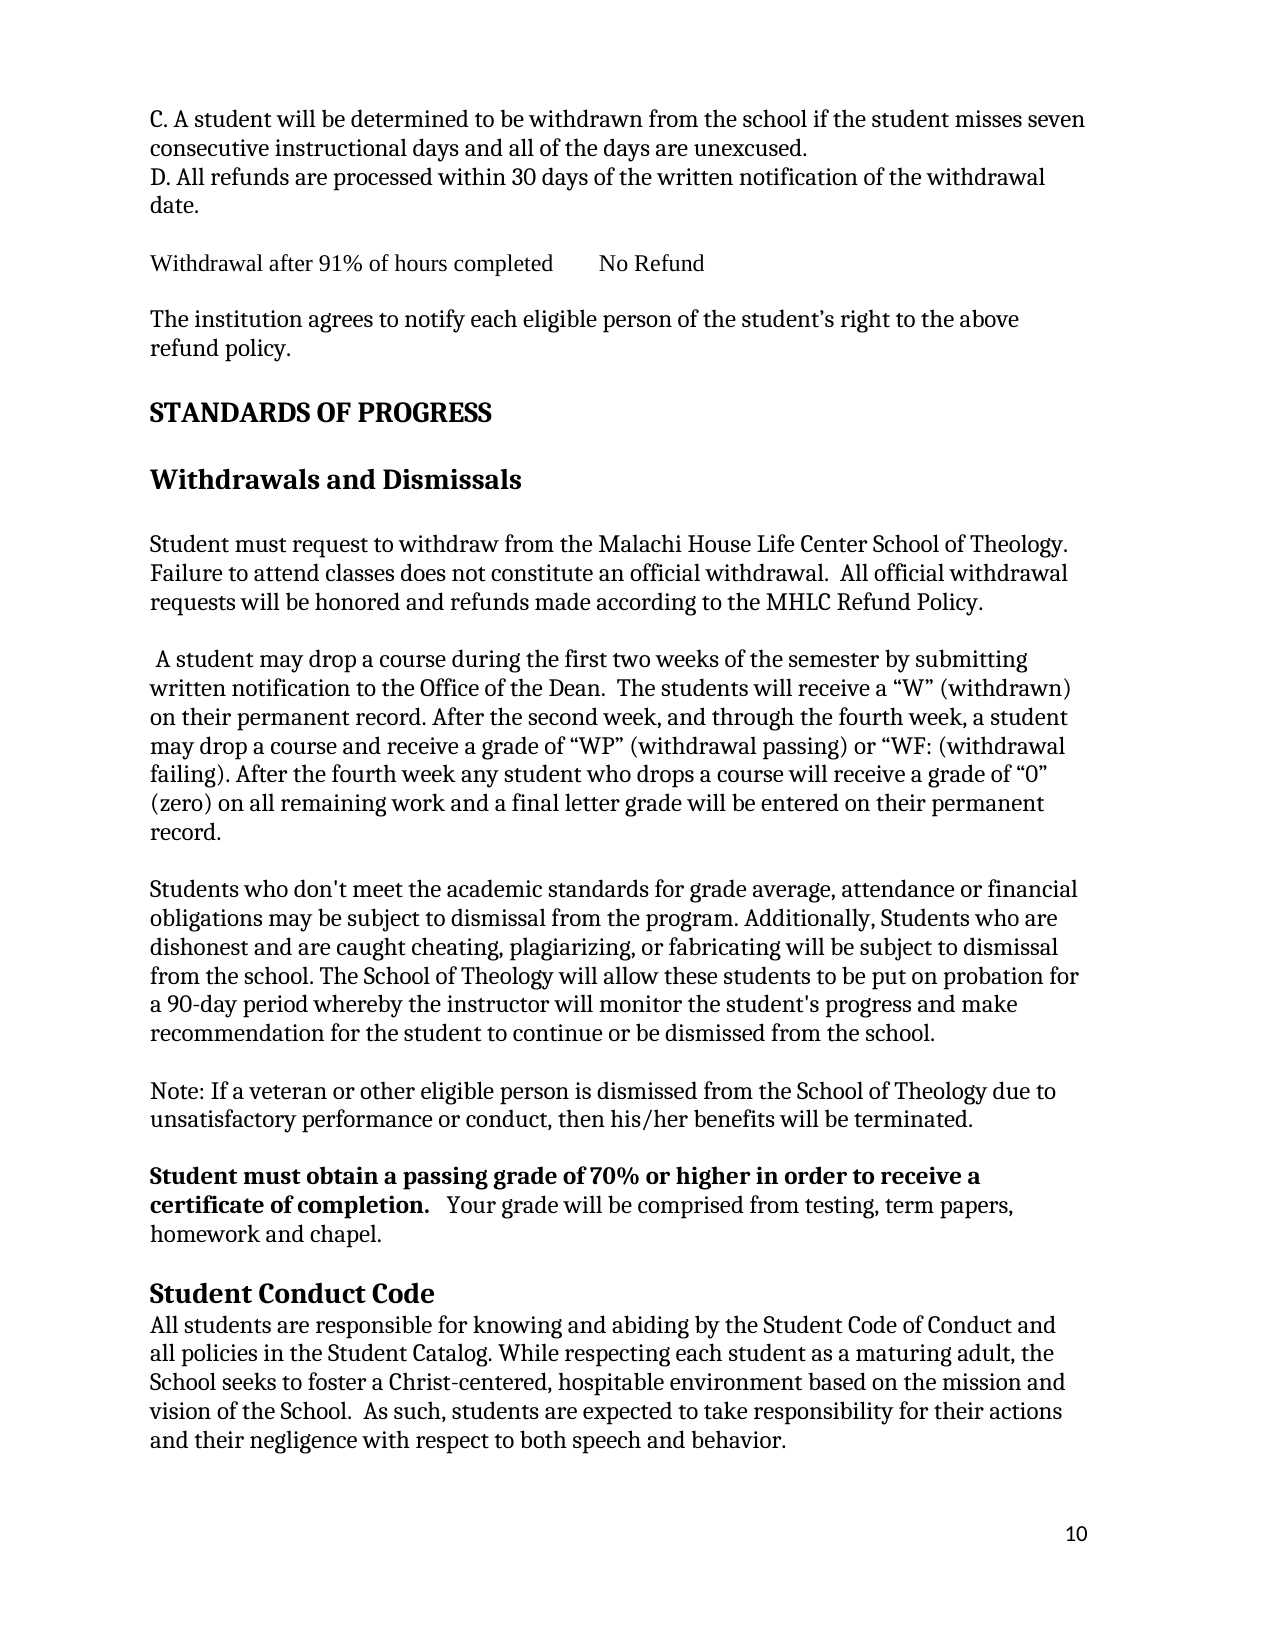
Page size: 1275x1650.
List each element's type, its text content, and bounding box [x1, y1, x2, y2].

text Failure to attend classes does not constitute an official withdrawal. All official withdrawal requests will be honored and refunds made according to the MHLC Refund Policy. [150, 559, 1087, 617]
text Withdrawals and Dismissals [150, 463, 1087, 497]
table_header Withdrawal after 91% of hours completed [139, 249, 587, 276]
text All students are responsible for knowing and abiding by the Student Code of Conduct and all policies in the Student Catalog. While respecting each student as a maturing adult, the School seeks to foster a Christ-centered, hospitable environment based on the mission and vision of the School. As such, students are expected to take responsibility for their actions and their negligence with respect to both speech and behavior. [150, 1311, 1087, 1454]
text Students who don't meet the academic standards for grade average, attendance or financial obligations may be subject to dismissal from the program. Additionally, Students who are dishonest and are caught cheating, plagiarizing, or fabricating will be subject to dismissal from the school. The School of Theology will allow these students to be put on probation for a 90-day period whereby the instructor will monitor the student's progress and make recommendation for the student to continue or be dismissed from the school. [150, 875, 1087, 1048]
text STANDARDS OF PROGRESS [150, 396, 1087, 430]
text A student may drop a course during the first two weeks of the semester by submitting written notification to the Office of the Dean. The students will receive a “W” (withdrawn) on their permanent record. After the second week, and through the fourth week, a student may drop a course and receive a grade of “WP” (withdrawal passing) or “WF: (withdrawal failing). After the fourth week any student who drops a course will receive a grade of “0” (zero) on all remaining work and a final letter grade will be entered on their permanent record. [156, 645, 1087, 875]
text The institution agrees to notify each eligible person of the student’s right to the above refund policy. [150, 305, 1087, 363]
text C. A student will be determined to be withdrawn from the school if the student misses seven consecutive instructional days and all of the days are unexcused. [150, 105, 1087, 162]
text Student must obtain a passing grade of 70% or higher in order to receive a certificate of completion. Your grade will be comprised from testing, term papers, homework and chapel. [150, 1162, 1087, 1248]
text Student must request to withdraw from the Malachi House Life Center School of Theology. [150, 530, 1087, 559]
text D. All refunds are processed within 30 days of the written notification of the withdrawal date. [150, 162, 1087, 220]
text Note: If a veteran or other eligible person is dismissed from the School of Theology due to unsatisfactory performance or conduct, then his/her benefits will be terminated. [150, 1077, 1087, 1134]
text Student Conduct Code [150, 1277, 1087, 1311]
table_header No Refund [588, 249, 1036, 276]
